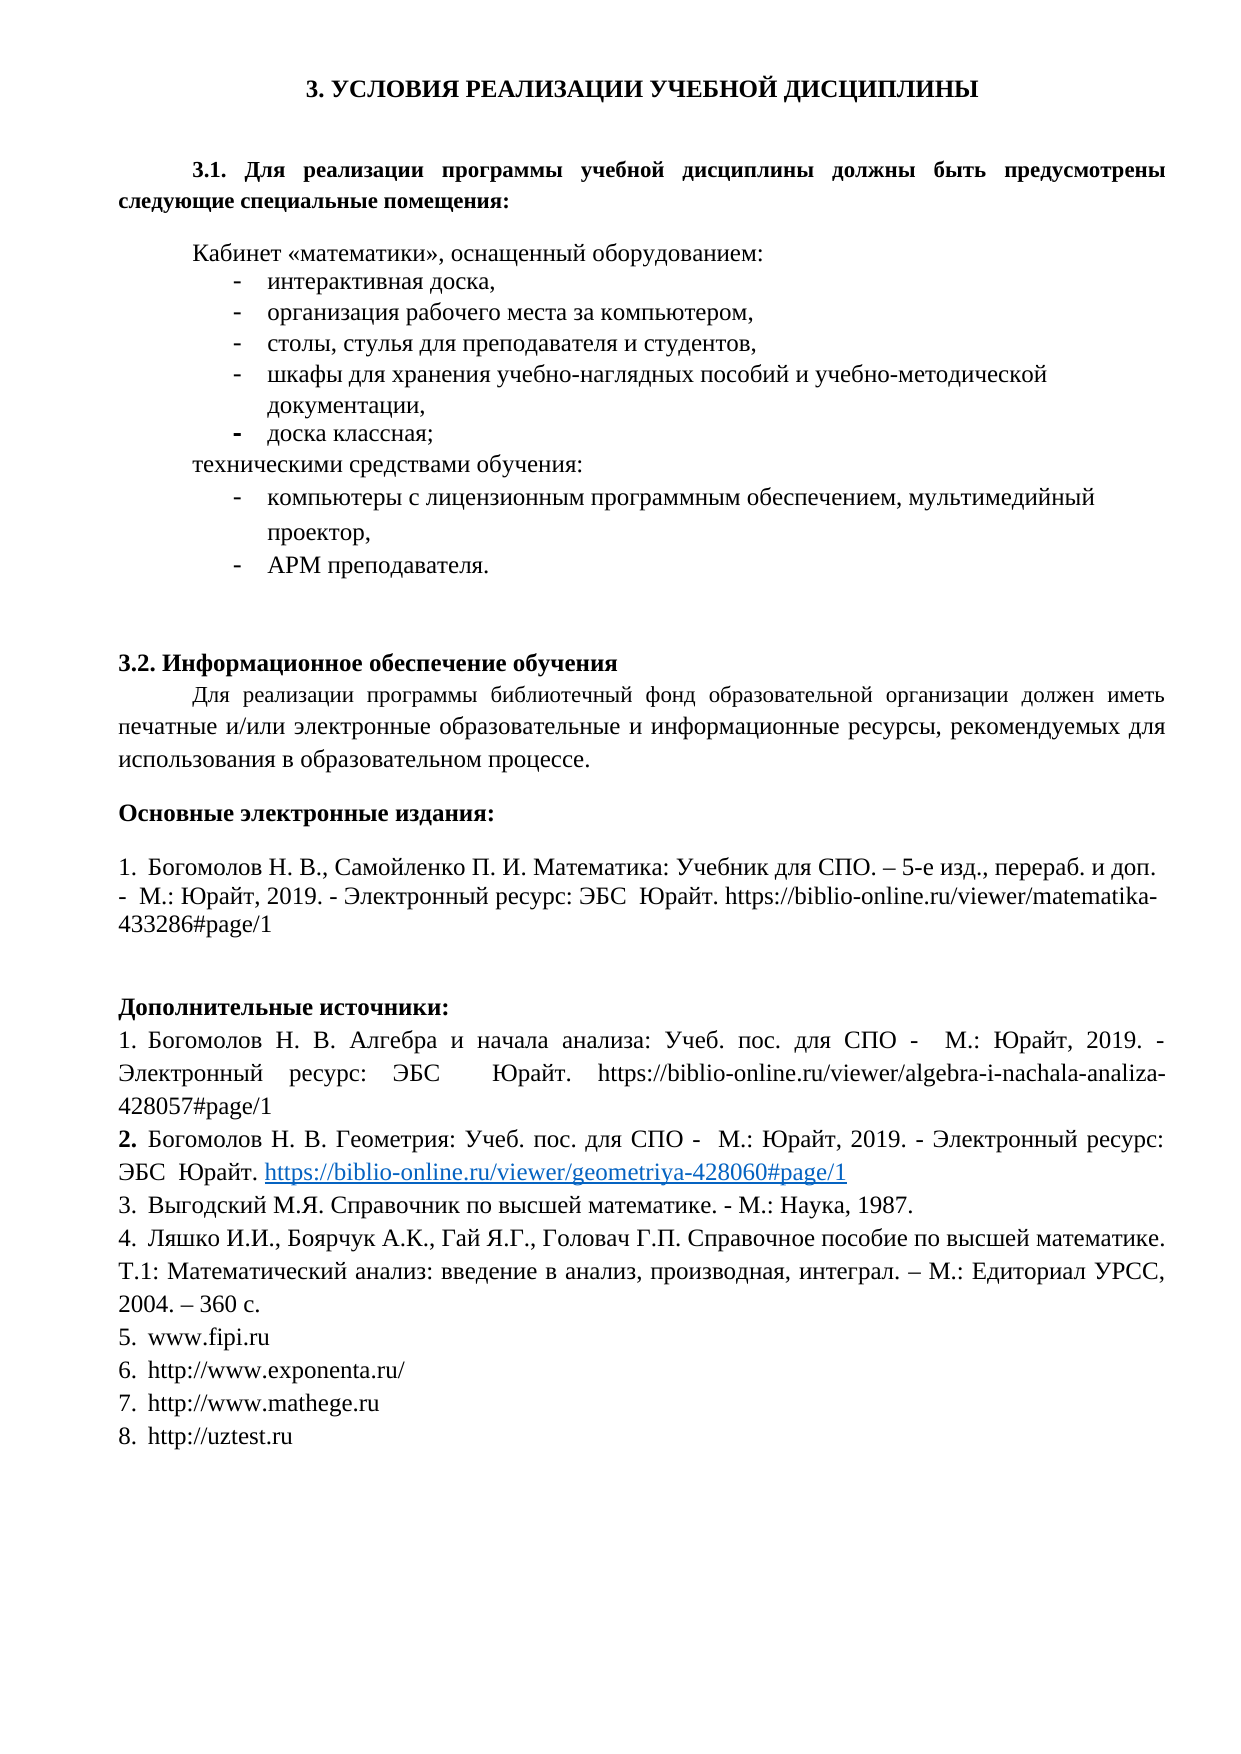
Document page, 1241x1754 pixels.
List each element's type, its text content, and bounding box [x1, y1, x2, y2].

text 3. УСЛОВИЯ РЕАЛИЗАЦИИ УЧЕБНОЙ ДИСЦИПЛИНЫ [118, 74, 1167, 103]
text 3.1. Для реализации программы учебной дисциплины должны быть предусмотрены следующие специальные помещения: [118, 156, 1167, 213]
list доска классная; [229, 418, 1167, 449]
list Богомолов Н. В., Самойленко П. И. Математика: Учебник для СПО. – 5-е изд., перераб. и доп. - М.: Юрайт, 2019. - Электронный ресурс: ЭБС Юрайт. https://biblio-online.ru/viewer/matematika-433286#page/1 [118, 852, 1167, 938]
list компьютеры с лицензионным программным обеспечением, мультимедийный проектор, [229, 482, 1167, 546]
text 3.2. Информационное обеспечение обучения [118, 648, 1167, 676]
list интерактивная доска, [229, 266, 1167, 297]
list http://uztest.ru [118, 1421, 1167, 1450]
list http://www.exponenta.ru/ [118, 1355, 1167, 1384]
list столы, стулья для преподавателя и студентов, [229, 328, 1167, 359]
list АРМ преподавателя. [229, 551, 1167, 581]
list http://www.mathege.ru [118, 1388, 1167, 1417]
list Выгодский М.Я. Справочник по высшей математике. - М.: Наука, 1987. [118, 1190, 1167, 1219]
text Кабинет «математики», оснащенный оборудованием: [118, 238, 1167, 266]
text техническими средствами обучения: [118, 449, 1167, 478]
list шкафы для хранения учебно-наглядных пособий и учебно-методической документации, [229, 359, 1167, 418]
list Ляшко И.И., Боярчук А.К., Гай Я.Г., Головач Г.П. Справочное пособие по высшей математике. Т.1: Математический анализ: введение в анализ, производная, интеграл. – М.: Едиториал УРСС, 2004. – 360 с. [118, 1223, 1167, 1318]
text Для реализации программы библиотечный фонд образовательной организации должен иметь печатные и/или электронные образовательные и информационные ресурсы, рекомендуемых для использования в образовательном процессе. [118, 681, 1167, 773]
text Основные электронные издания: [118, 798, 1167, 827]
list организация рабочего места за компьютером, [229, 297, 1167, 328]
list www.fipi.ru [118, 1322, 1167, 1351]
text Дополнительные источники: [118, 992, 1167, 1021]
list Богомолов Н. В. Алгебра и начала анализа: Учеб. пос. для СПО - М.: Юрайт, 2019. - Электронный ресурс: ЭБС Юрайт. https://biblio-online.ru/viewer/algebra-i-nachala-analiza-428057#page/1 [118, 1025, 1167, 1120]
list Богомолов Н. В. Геометрия: Учеб. пос. для СПО - М.: Юрайт, 2019. - Электронный ресурс: ЭБС Юрайт. https://biblio-online.ru/viewer/geometriya-428060#page/1 [118, 1124, 1167, 1186]
